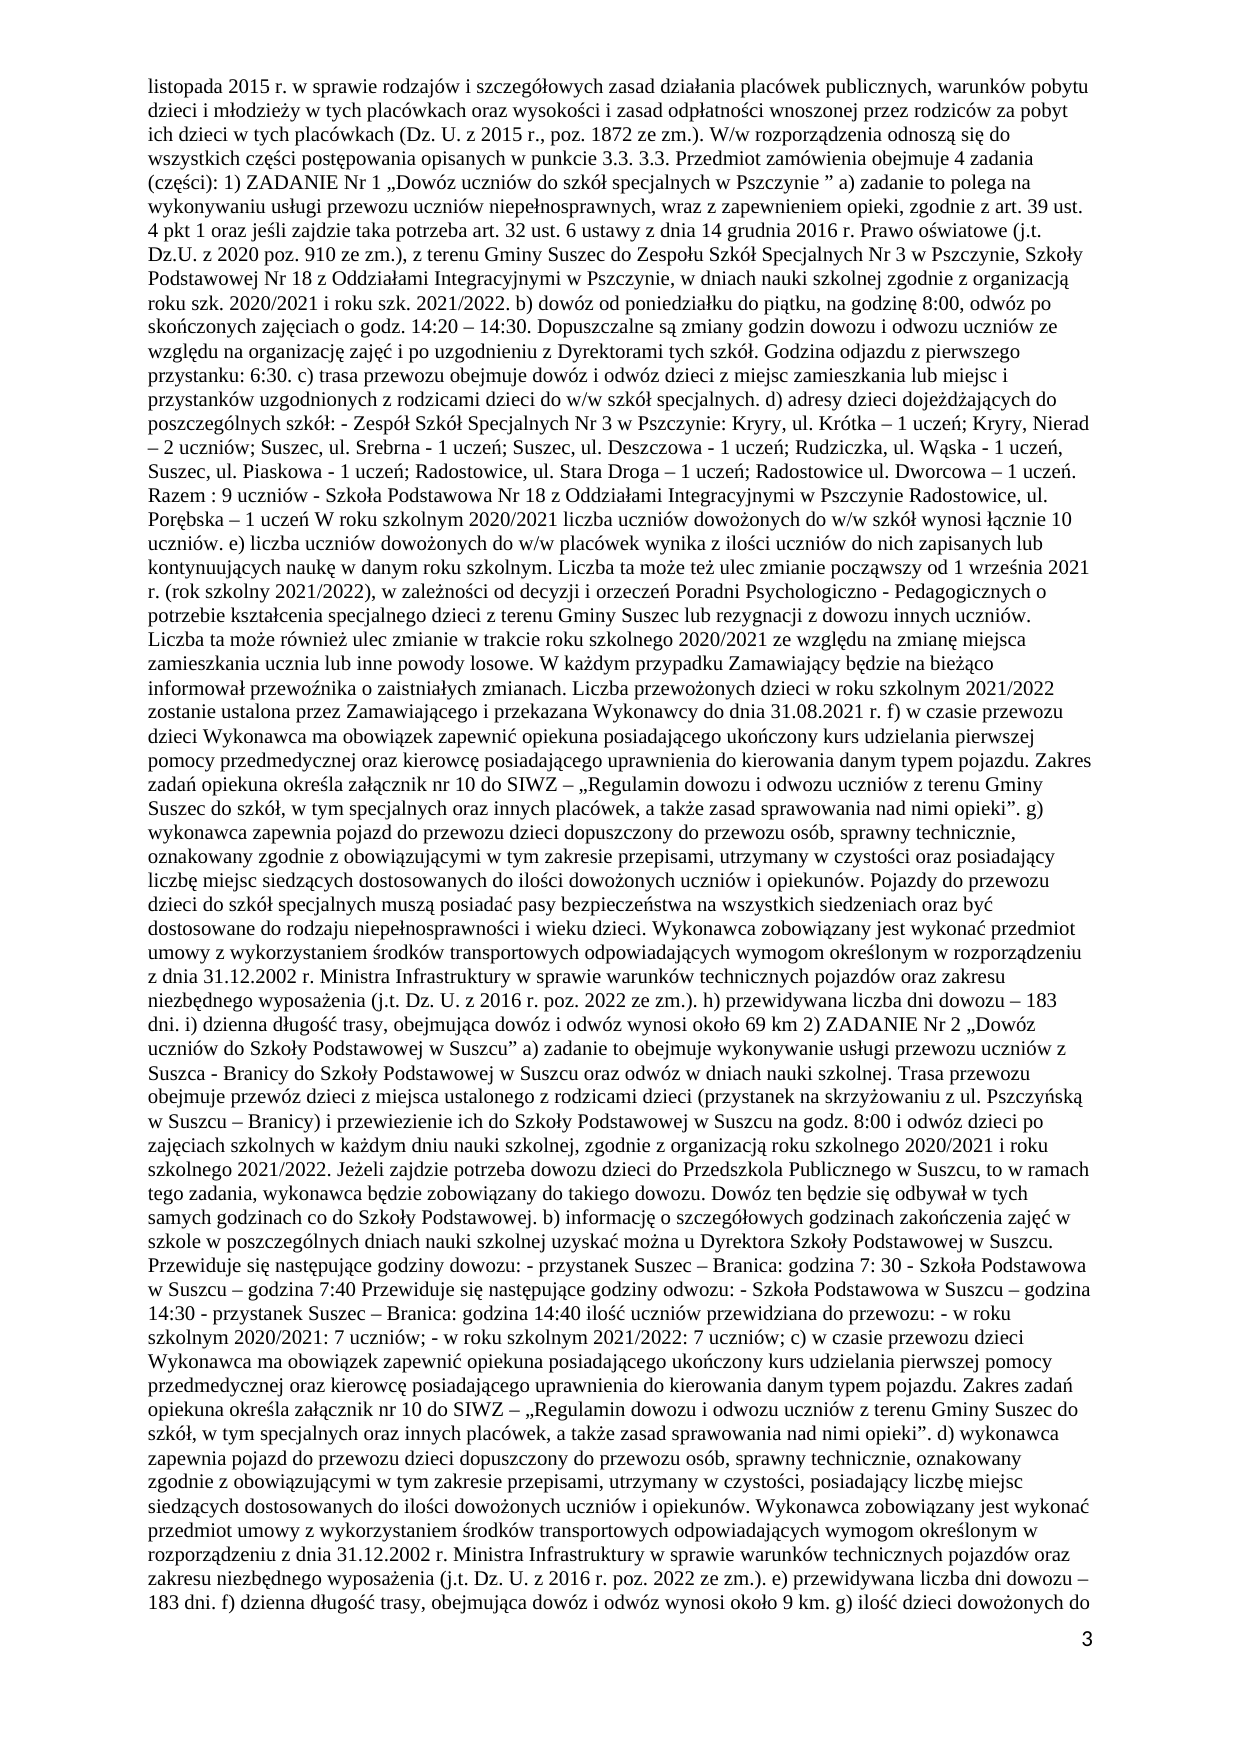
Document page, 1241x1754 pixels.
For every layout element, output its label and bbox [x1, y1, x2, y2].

text [148, 74, 1093, 1614]
